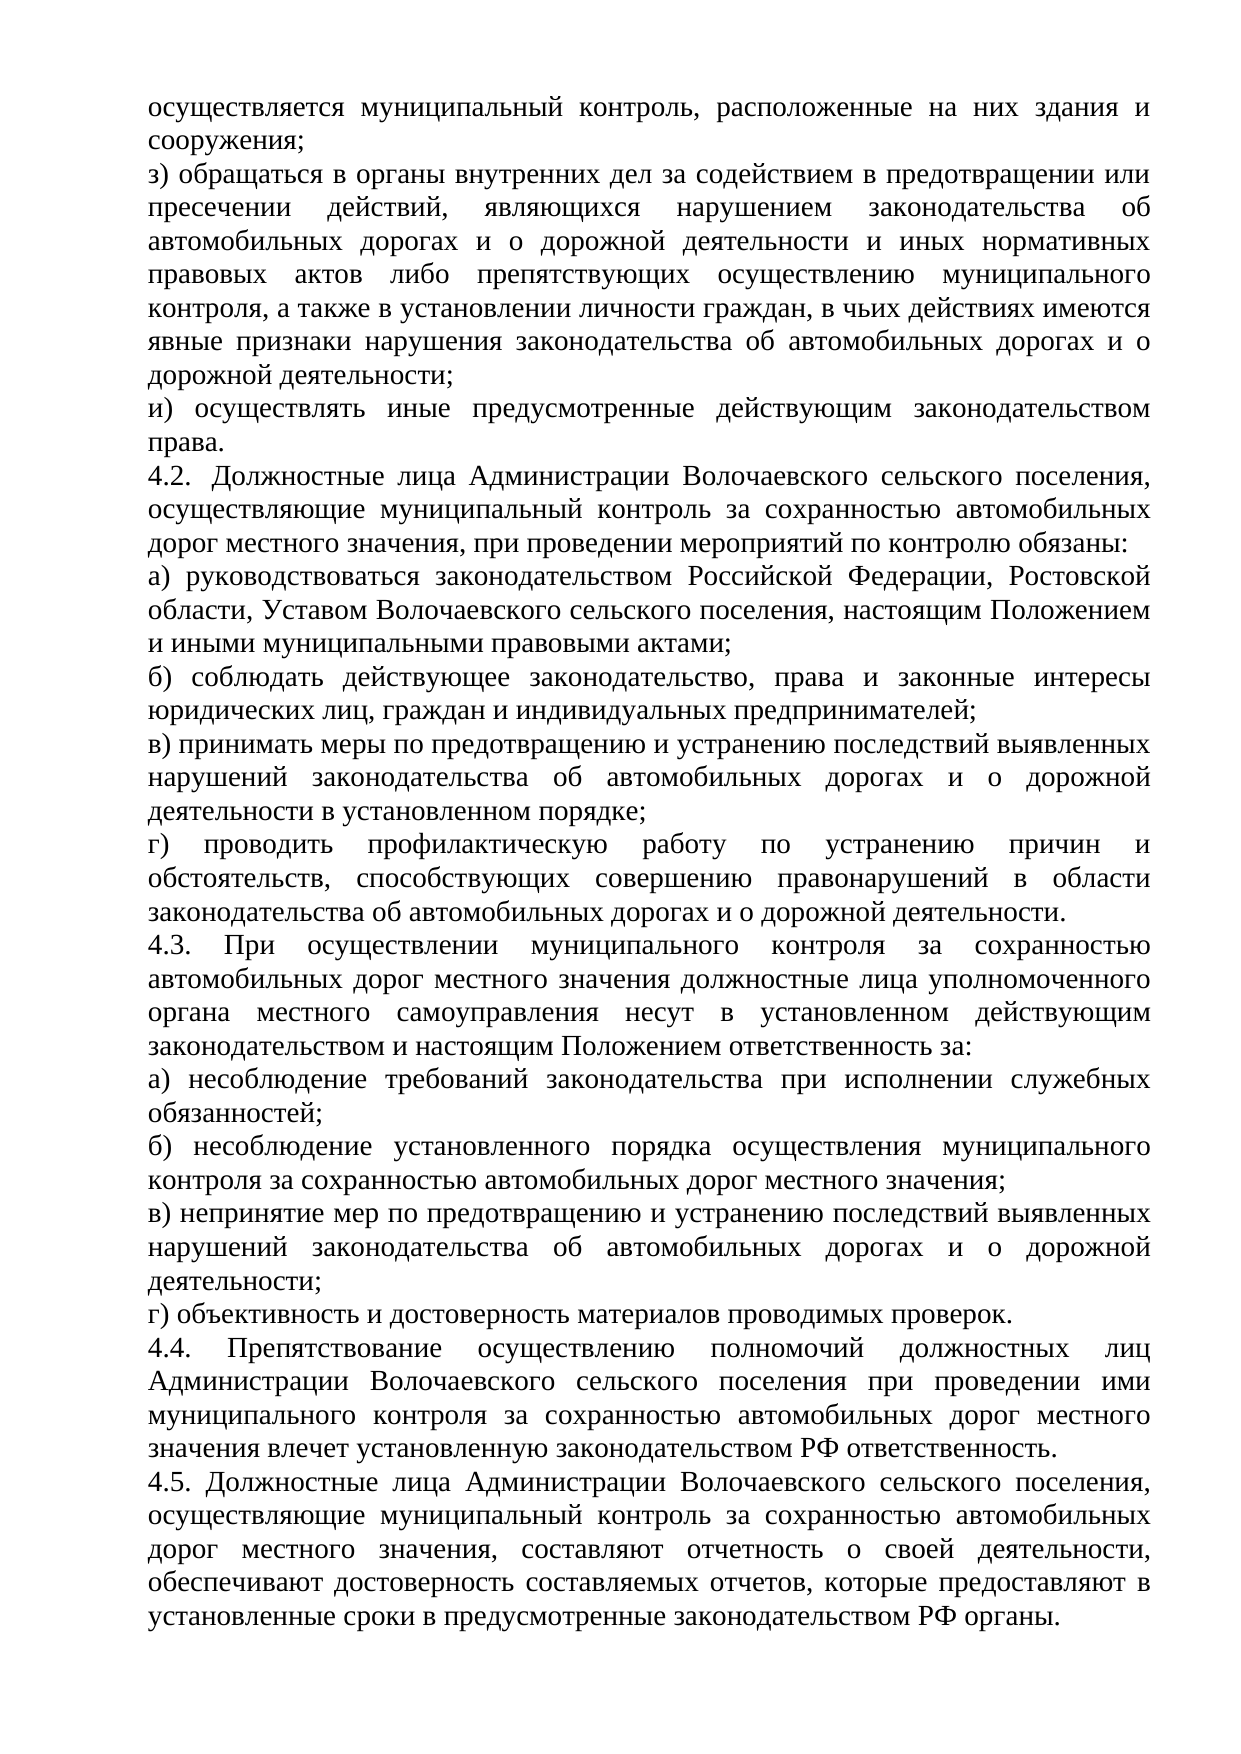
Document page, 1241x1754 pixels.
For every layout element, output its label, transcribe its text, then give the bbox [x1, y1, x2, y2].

text а) руководствоваться законодательством Российской Федерации, Ростовской области, Уставом Волочаевского сельского поселения, настоящим Положением и иными муниципальными правовыми актами; [148, 558, 1152, 659]
text г) объективность и достоверность материалов проводимых проверок. [148, 1296, 1152, 1330]
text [148, 89, 1152, 156]
text з) обращаться в органы внутренних дел за содействием в предотвращении или пресечении действий, являющихся нарушением законодательства об автомобильных дорогах и о дорожной деятельности и иных нормативных правовых актов либо препятствующих осуществлению муниципального контроля, а также в установлении личности граждан, в чьих действиях имеются явные признаки нарушения законодательства об автомобильных дорогах и о дорожной деятельности; [148, 156, 1152, 391]
text и) осуществлять иные предусмотренные действующим законодательством права. [148, 391, 1152, 458]
text в) принимать меры по предотвращению и устранению последствий выявленных нарушений законодательства об автомобильных дорогах и о дорожной деятельности в установленном порядке; [148, 726, 1152, 827]
text 4.4. Препятствование осуществлению полномочий должностных лиц Администрации Волочаевского сельского поселения при проведении ими муниципального контроля за сохранностью автомобильных дорог местного значения влечет установленную законодательством РФ ответственность. [148, 1330, 1152, 1464]
text в) непринятие мер по предотвращению и устранению последствий выявленных нарушений законодательства об автомобильных дорогах и о дорожной деятельности; [148, 1196, 1152, 1296]
text б) соблюдать действующее законодательство, права и законные интересы юридических лиц, граждан и индивидуальных предпринимателей; [148, 659, 1152, 726]
text а) несоблюдение требований законодательства при исполнении служебных обязанностей; [148, 1061, 1152, 1128]
text б) несоблюдение установленного порядка осуществления муниципального контроля за сохранностью автомобильных дорог местного значения; [148, 1128, 1152, 1196]
text 4.2. Должностные лица Администрации Волочаевского сельского поселения, осуществляющие муниципальный контроль за сохранностью автомобильных дорог местного значения, при проведении мероприятий по контролю обязаны: [148, 458, 1152, 558]
text г) проводить профилактическую работу по устранению причин и обстоятельств, способствующих совершению правонарушений в области законодательства об автомобильных дорогах и о дорожной деятельности. [148, 827, 1152, 927]
text 4.5. Должностные лица Администрации Волочаевского сельского поселения, осуществляющие муниципальный контроль за сохранностью автомобильных дорог местного значения, составляют отчетность о своей деятельности, обеспечивают достоверность составляемых отчетов, которые предоставляют в установленные сроки в предусмотренные законодательством РФ органы. [148, 1464, 1152, 1632]
text 4.3. При осуществлении муниципального контроля за сохранностью автомобильных дорог местного значения должностные лица уполномоченного органа местного самоуправления несут в установленном действующим законодательством и настоящим Положением ответственность за: [148, 927, 1152, 1061]
